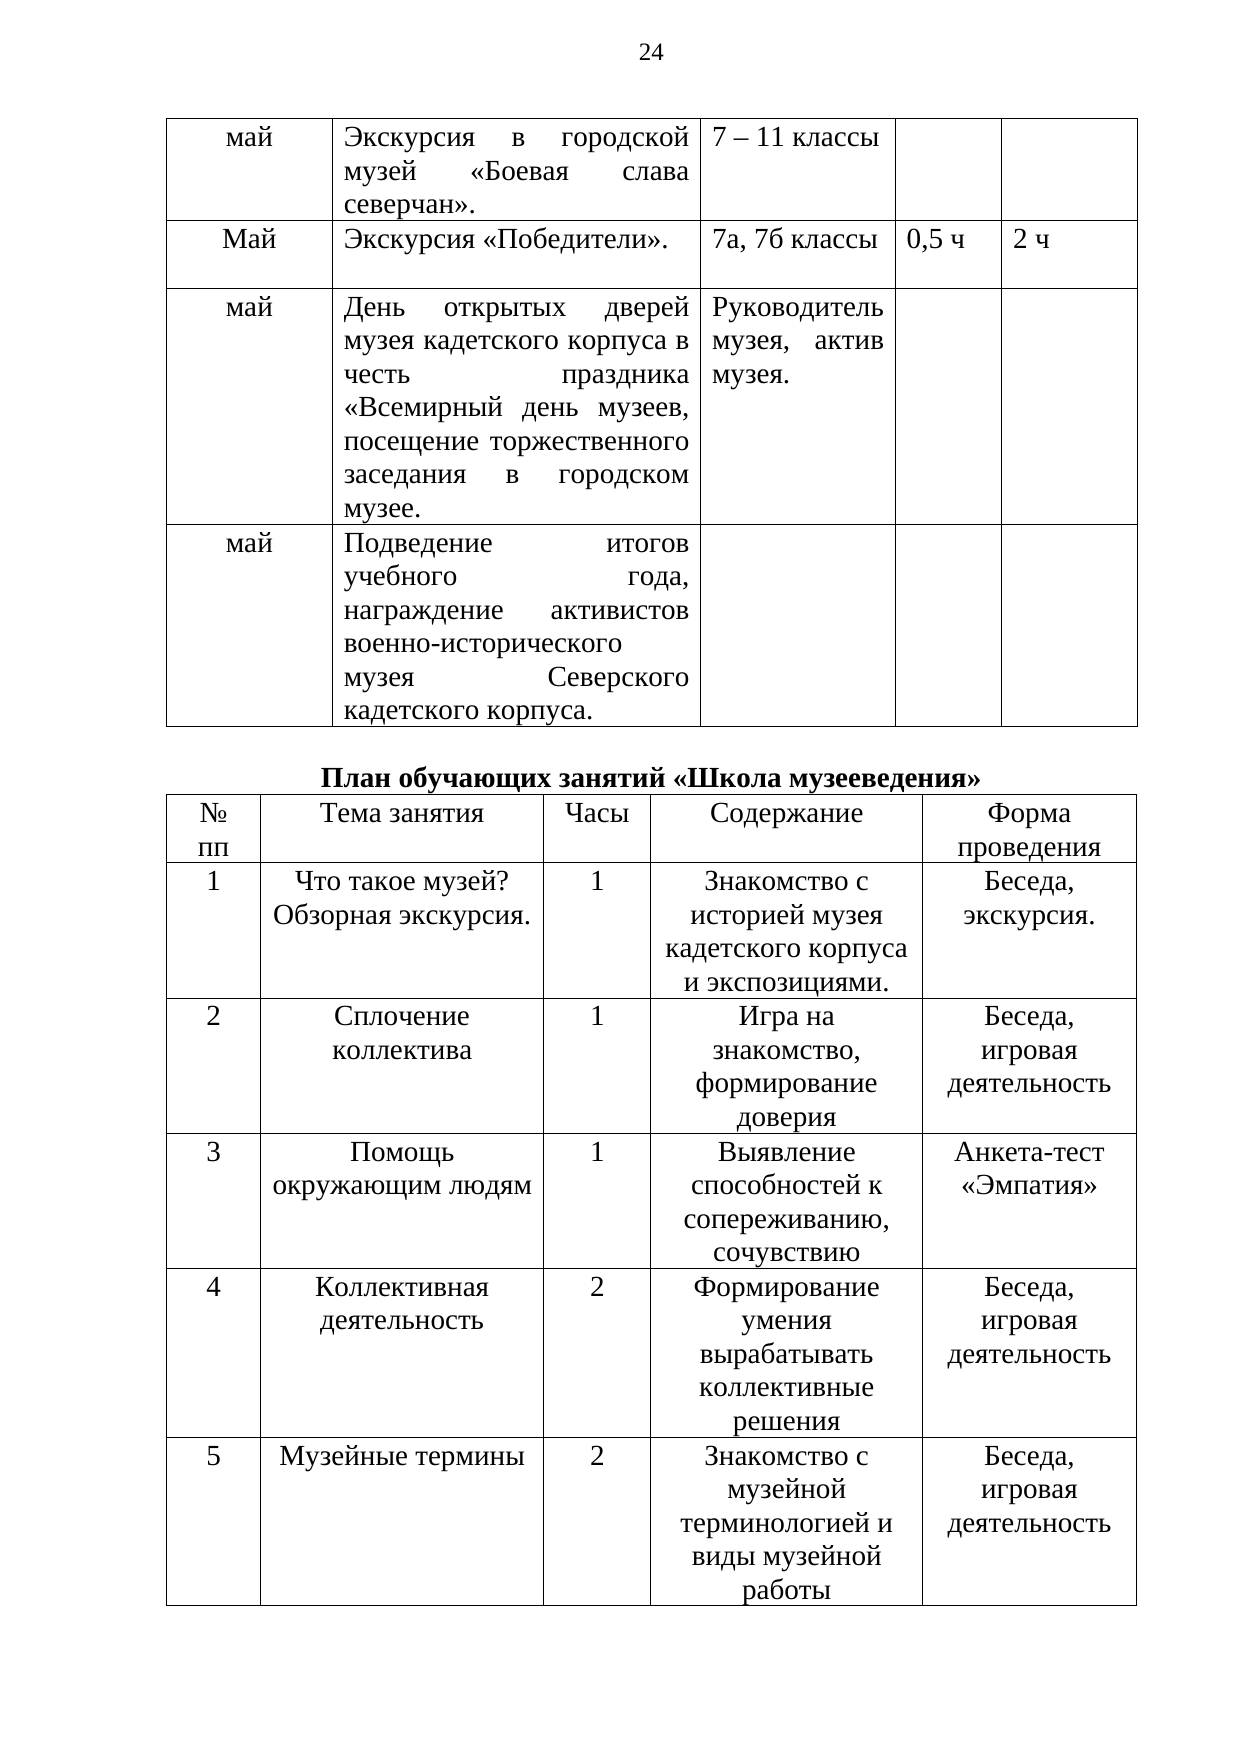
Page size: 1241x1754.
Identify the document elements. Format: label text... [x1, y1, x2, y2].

table_cell Помощь окружающим людям [261, 1134, 543, 1268]
table_cell 7 – 11 классы [701, 119, 895, 220]
table_header Часы [544, 795, 650, 862]
table_cell Анкета-тест «Эмпатия» [923, 1134, 1136, 1268]
table_header Содержание [651, 795, 922, 862]
table_cell Формирование умения вырабатывать коллективные решения [651, 1269, 922, 1437]
table_cell День открытых дверей музея кадетского корпуса в честь праздника «Всемирный день музеев, посещение торжественного заседания в городском музее. [333, 289, 700, 524]
table_cell 3 [167, 1134, 260, 1268]
table_header № пп [167, 795, 260, 862]
table_cell Экскурсия в городской музей «Боевая слава северчан». [333, 119, 700, 220]
table_cell 2 [167, 999, 260, 1133]
table_cell [896, 119, 1001, 220]
table_cell Игра на знакомство, формирование доверия [651, 999, 922, 1133]
table_cell Сплочение коллектива [261, 999, 543, 1133]
table_cell Беседа, игровая деятельность [923, 999, 1136, 1133]
table_cell 4 [167, 1269, 260, 1437]
table_cell Знакомство с музейной терминологией и виды музейной работы [651, 1438, 922, 1605]
table_cell 5 [167, 1438, 260, 1605]
text План обучающих занятий «Школа музееведения» [177, 761, 1125, 794]
table_cell Что такое музей? Обзорная экскурсия. [261, 863, 543, 997]
table_cell 1 [544, 1134, 650, 1268]
table_cell Экскурсия «Победители». [333, 221, 700, 288]
table_cell Беседа, экскурсия. [923, 863, 1136, 997]
table_cell Знакомство с историей музея кадетского корпуса и экспозициями. [651, 863, 922, 997]
table_cell 1 [167, 863, 260, 997]
table_cell 0,5 ч [896, 221, 1001, 288]
table_cell [896, 289, 1001, 524]
table_cell 1 [544, 863, 650, 997]
table_header Форма проведения [923, 795, 1136, 862]
table_cell 2 [544, 1438, 650, 1605]
table_cell Музейные термины [261, 1438, 543, 1605]
table_cell Коллективная деятельность [261, 1269, 543, 1437]
table_cell 1 [544, 999, 650, 1133]
table_cell Выявление способностей к сопереживанию, сочувствию [651, 1134, 922, 1268]
table_cell [1002, 525, 1137, 726]
table_cell [701, 525, 895, 726]
table_header Тема занятия [261, 795, 543, 862]
table_cell Май [167, 221, 332, 288]
table_cell 2 ч [1002, 221, 1137, 288]
table_cell май [167, 289, 332, 524]
table_cell [896, 525, 1001, 726]
table_cell Беседа, игровая деятельность [923, 1269, 1136, 1437]
table_cell Беседа, игровая деятельность [923, 1438, 1136, 1605]
table_cell 7а, 7б классы [701, 221, 895, 288]
table_cell май [167, 525, 332, 726]
table_cell Подведение итогов учебного года, награждение активистов военно-исторического музея Северского кадетского корпуса. [333, 525, 700, 726]
table_cell Руководитель музея, актив музея. [701, 289, 895, 524]
table_cell [1002, 289, 1137, 524]
table_cell 2 [544, 1269, 650, 1437]
table_cell [1002, 119, 1137, 220]
table_cell май [167, 119, 332, 220]
